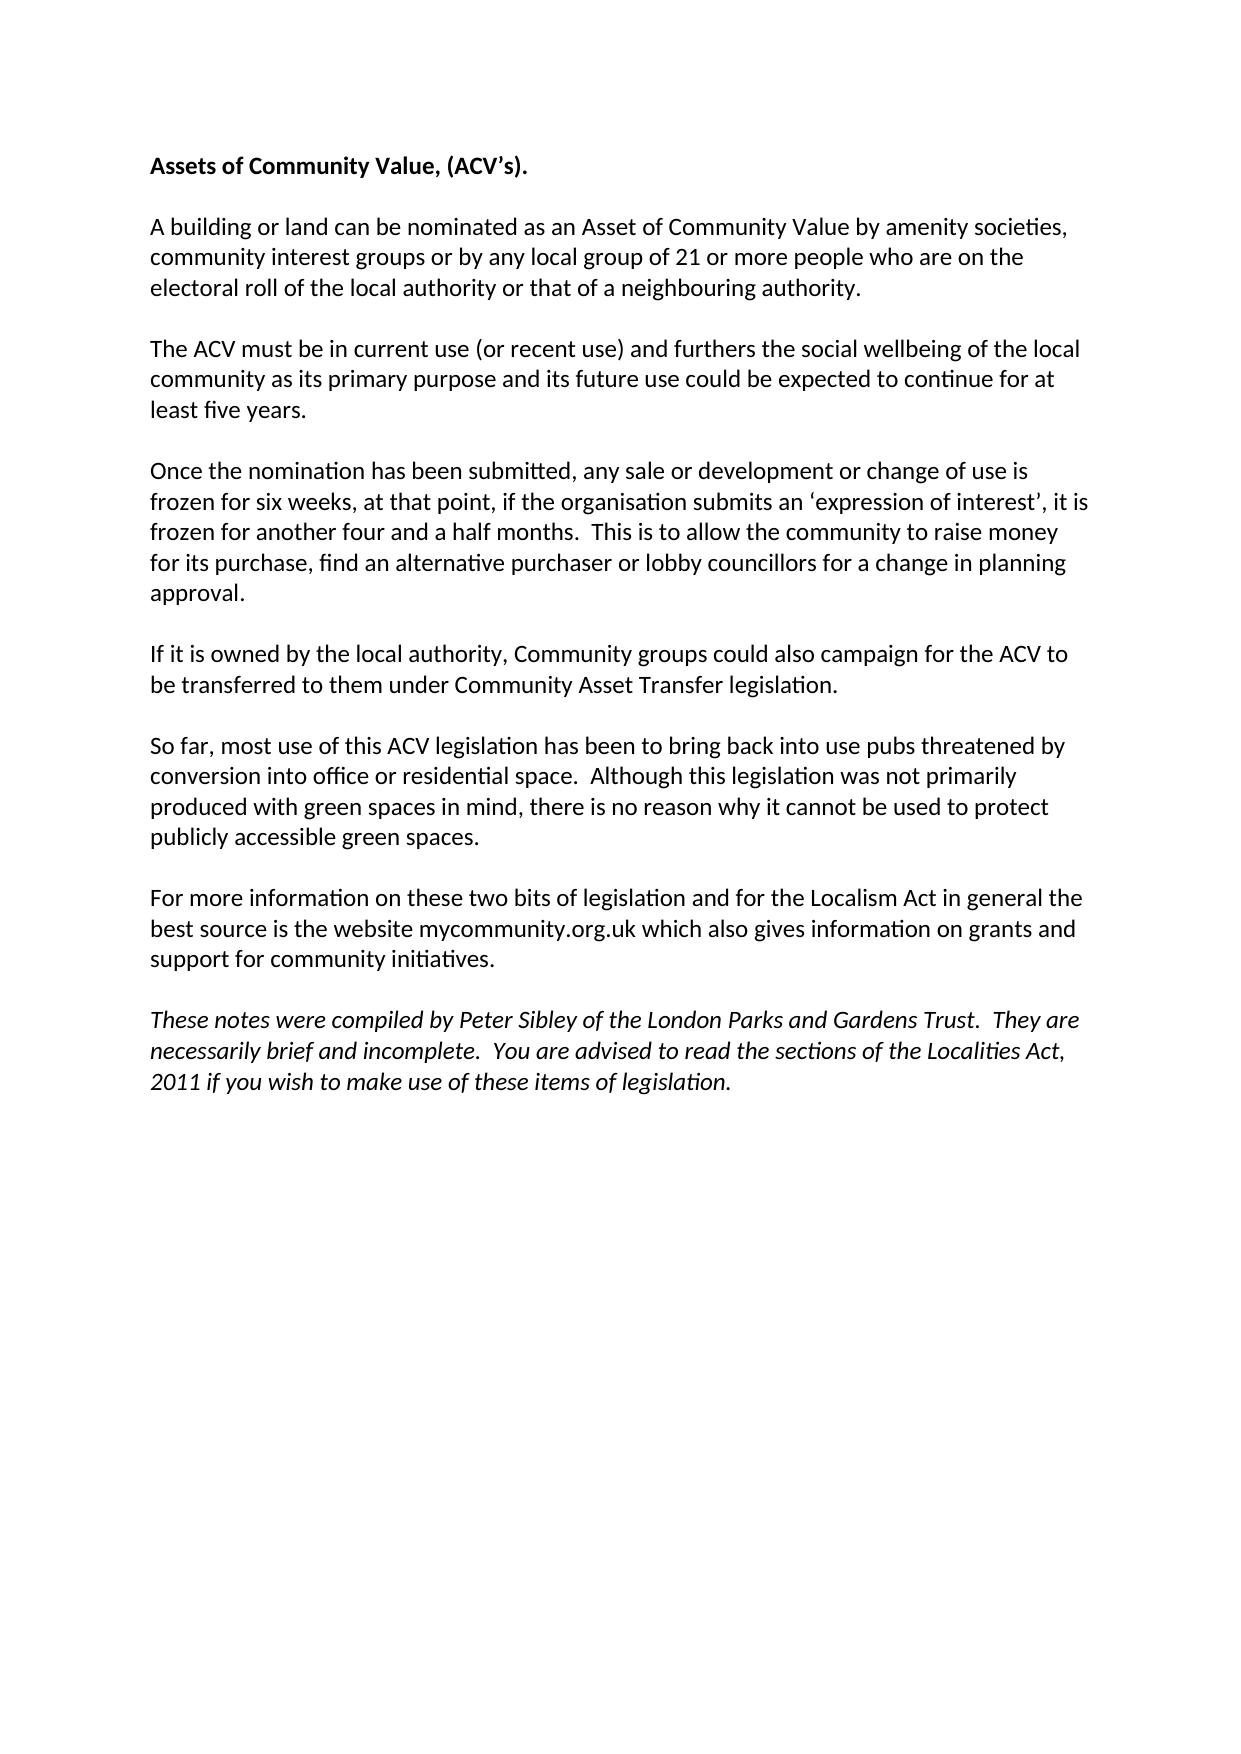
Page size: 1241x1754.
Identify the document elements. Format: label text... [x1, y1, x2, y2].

text If it is owned by the local authority, Community groups could also campaign for the ACV to be transferred to them under Community Asset Transfer legislation. [150, 638, 1090, 699]
text A building or land can be nominated as an Asset of Community Value by amenity societies, community interest groups or by any local group of 21 or more people who are on the electoral roll of the local authority or that of a neighbouring authority. [150, 211, 1090, 303]
text These notes were compiled by Peter Sibley of the London Parks and Gardens Trust. They are necessarily brief and incomplete. You are advised to read the sections of the Localities Act, 2011 if you wish to make use of these items of legislation. [150, 1004, 1090, 1096]
text The ACV must be in current use (or recent use) and furthers the social wellbeing of the local community as its primary purpose and its future use could be expected to continue for at least five years. [150, 333, 1090, 425]
text For more information on these two bits of legislation and for the Localism Act in general the best source is the website mycommunity.org.uk which also gives information on grants and support for community initiatives. [150, 882, 1090, 974]
text Assets of Community Value, (ACV’s). [150, 150, 1090, 181]
text So far, most use of this ACV legislation has been to bring back into use pubs threatened by conversion into office or residential space. Although this legislation was not primarily produced with green spaces in mind, there is no reason why it cannot be used to protect publicly accessible green spaces. [150, 730, 1090, 852]
text Once the nomination has been submitted, any sale or development or change of use is frozen for six weeks, at that point, if the organisation submits an ‘expression of interest’, it is frozen for another four and a half months. This is to allow the community to raise money for its purchase, find an alternative purchaser or lobby councillors for a change in planning approval. [150, 455, 1090, 608]
